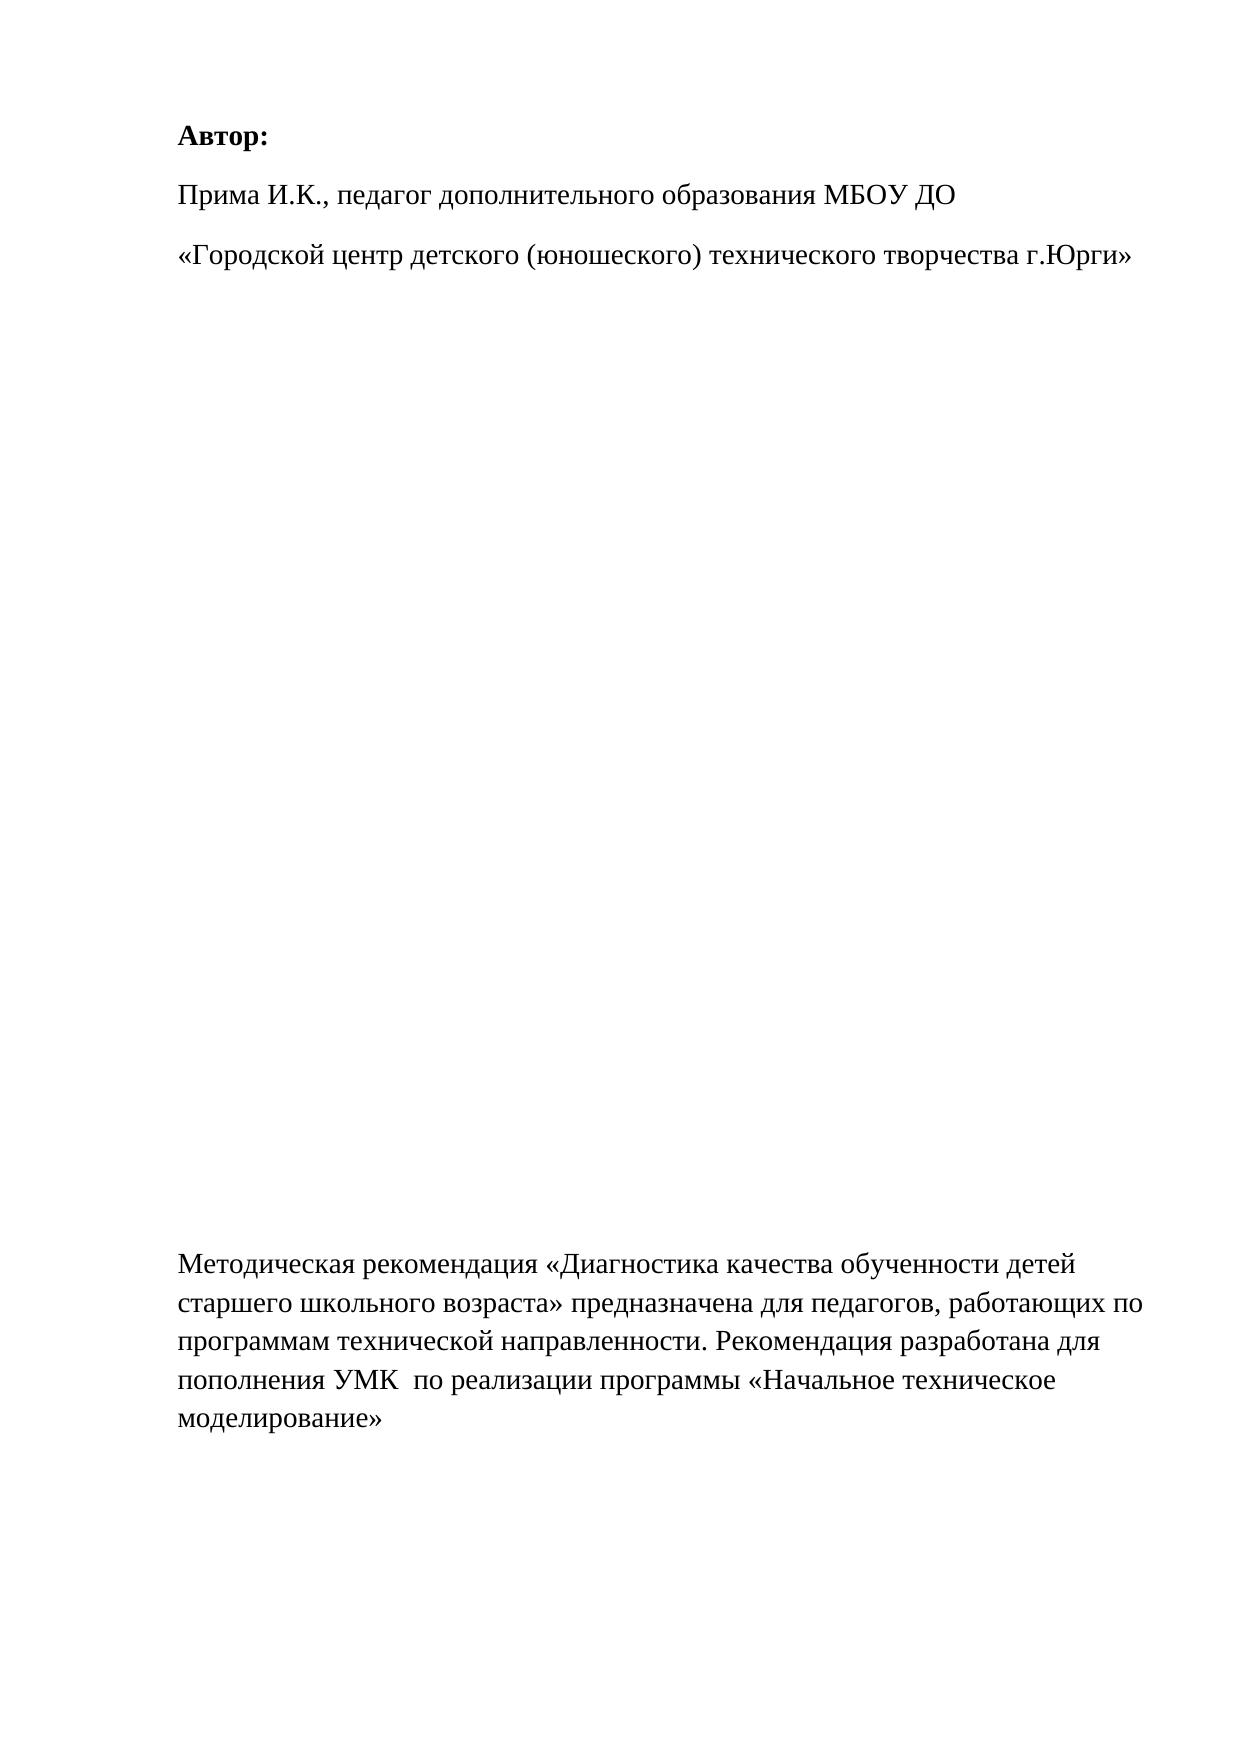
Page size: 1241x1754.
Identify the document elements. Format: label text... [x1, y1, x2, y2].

text Автор: [177, 118, 1152, 152]
text Методическая рекомендация «Диагностика качества обученности детей старшего школьного возраста» предназначена для педагогов, работающих по программам технической направленности. Рекомендация разработана для пополнения УМК по реализации программы «Начальное техническое моделирование» [177, 1246, 1152, 1434]
text Прима И.К., педагог дополнительного образования МБОУ ДО [177, 177, 1152, 211]
text «Городской центр детского (юношеского) технического творчества г.Юрги» [177, 237, 1152, 270]
